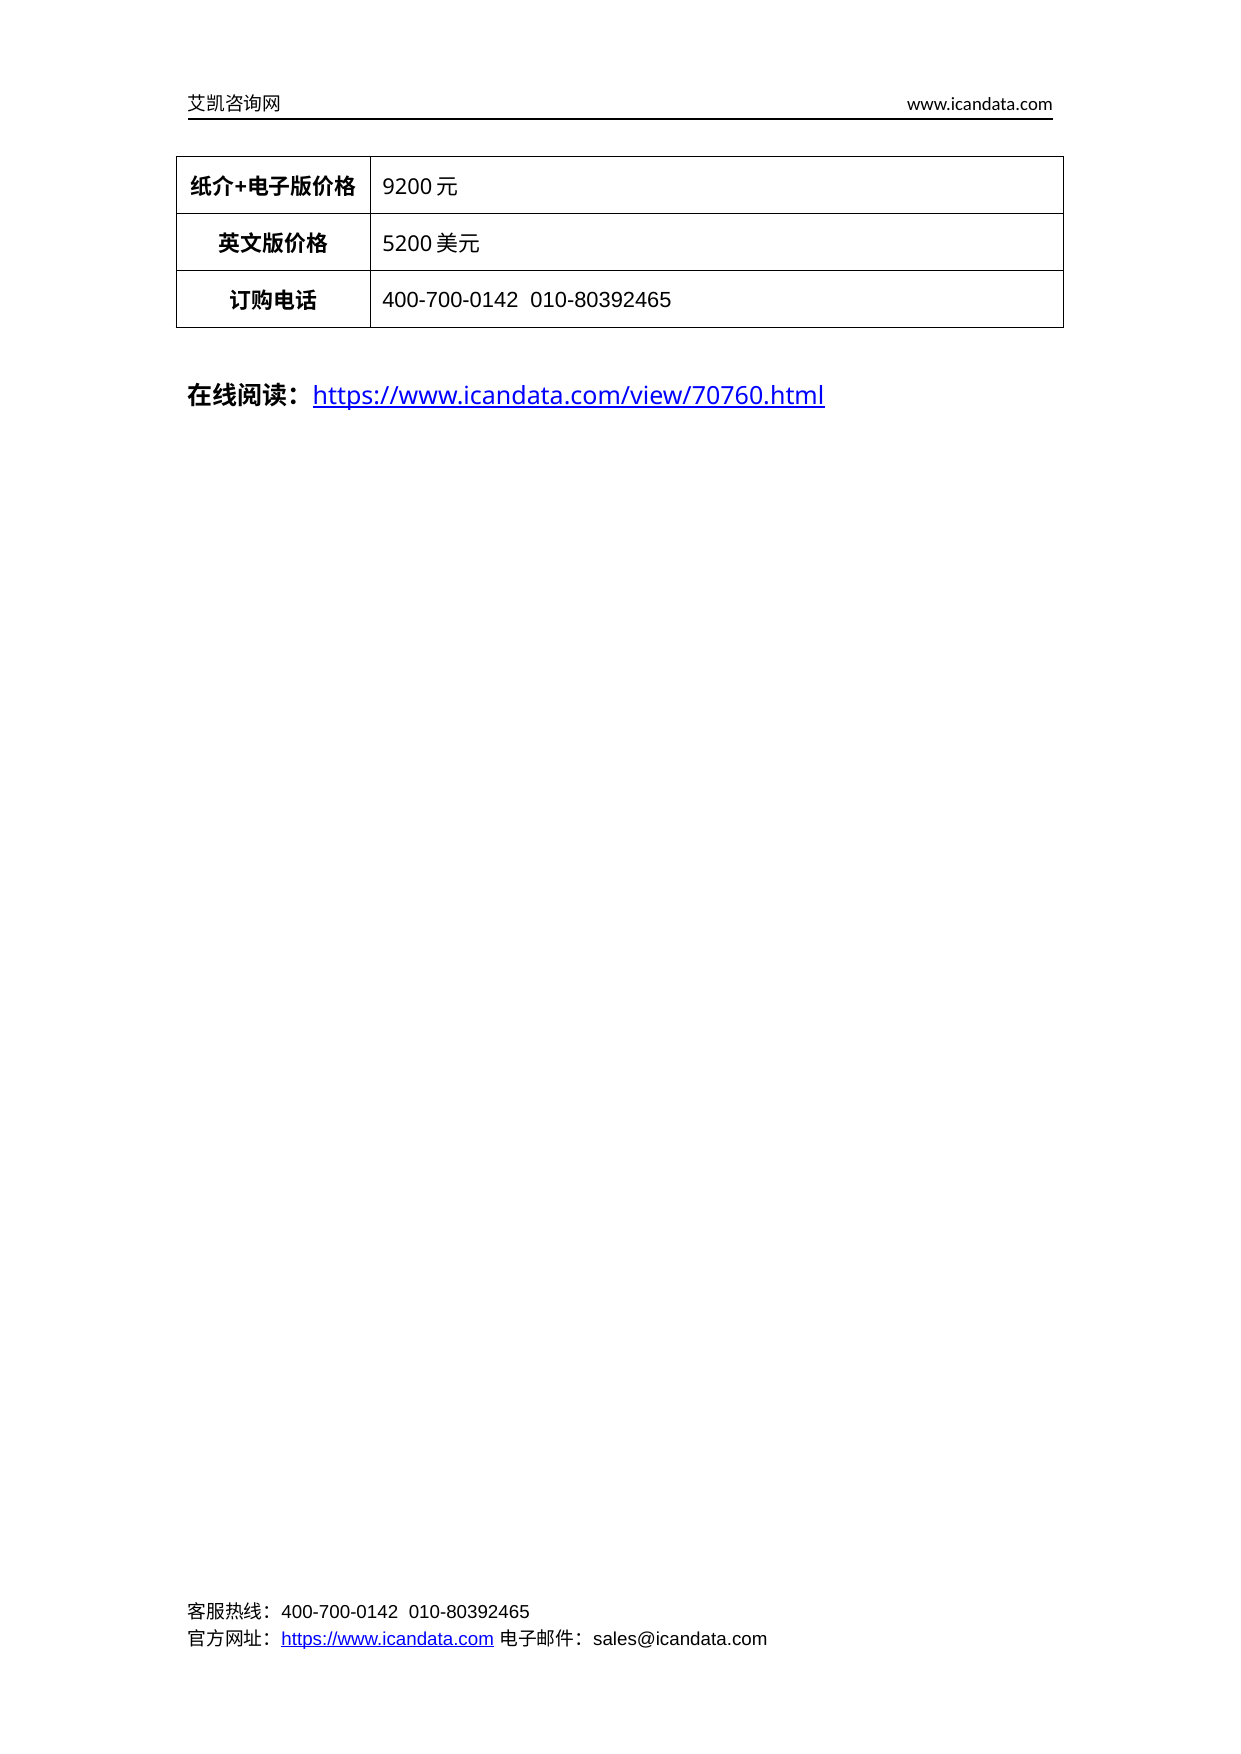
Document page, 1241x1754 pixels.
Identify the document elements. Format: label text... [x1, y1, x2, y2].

text 在线阅读：https://www.icandata.com/view/70760.html [187, 361, 1053, 426]
table_cell 纸介+电子版价格 [177, 157, 370, 213]
table_cell 订购电话 [177, 271, 370, 327]
table_cell 400-700-0142 010-80392465 [371, 271, 1063, 327]
table_cell 5200美元 [371, 214, 1063, 270]
table_cell 9200元 [371, 157, 1063, 213]
table_cell 英文版价格 [177, 214, 370, 270]
